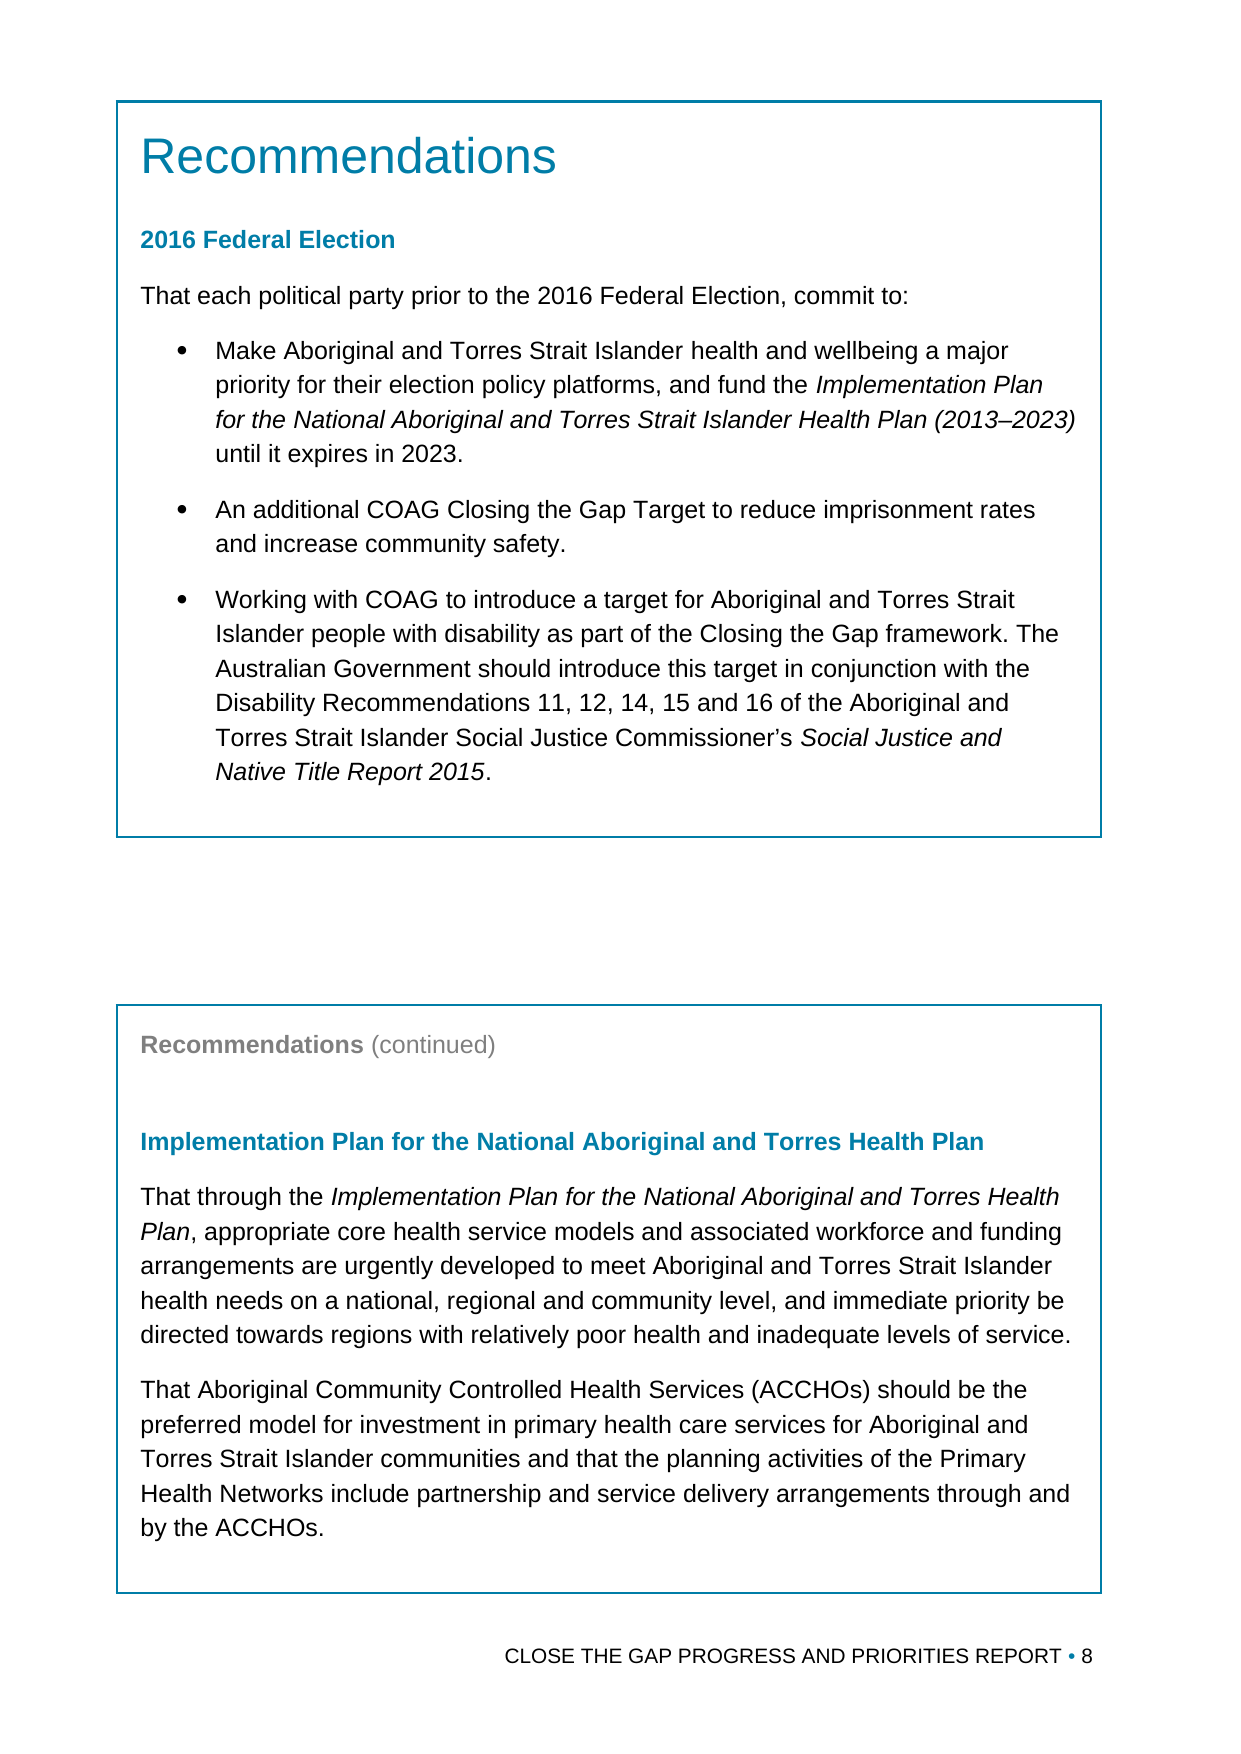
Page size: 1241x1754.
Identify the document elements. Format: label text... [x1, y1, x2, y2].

table_header Recommendations 2016 Federal Election That each political party prior to the 2016 Federal Election, commit to: Make Aboriginal and Torres Strait Islander health and wellbeing a major priority for their election policy platforms, and fund the Implementation Plan for the National Aboriginal and Torres Strait Islander Health Plan (2013–2023) until it expires in 2023. An additional COAG Closing the Gap Target to reduce imprisonment rates and increase community safety. Working with COAG to introduce a target for Aboriginal and Torres Strait Islander people with disability as part of the Closing the Gap framework. The Australian Government should introduce this target in conjunction with the Disability Recommendations 11, 12, 14, 15 and 16 of the Aboriginal and Torres Strait Islander Social Justice Commissioner’s Social Justice and Native Title Report 2015. [118, 103, 1100, 836]
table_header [118, 1006, 1100, 1592]
